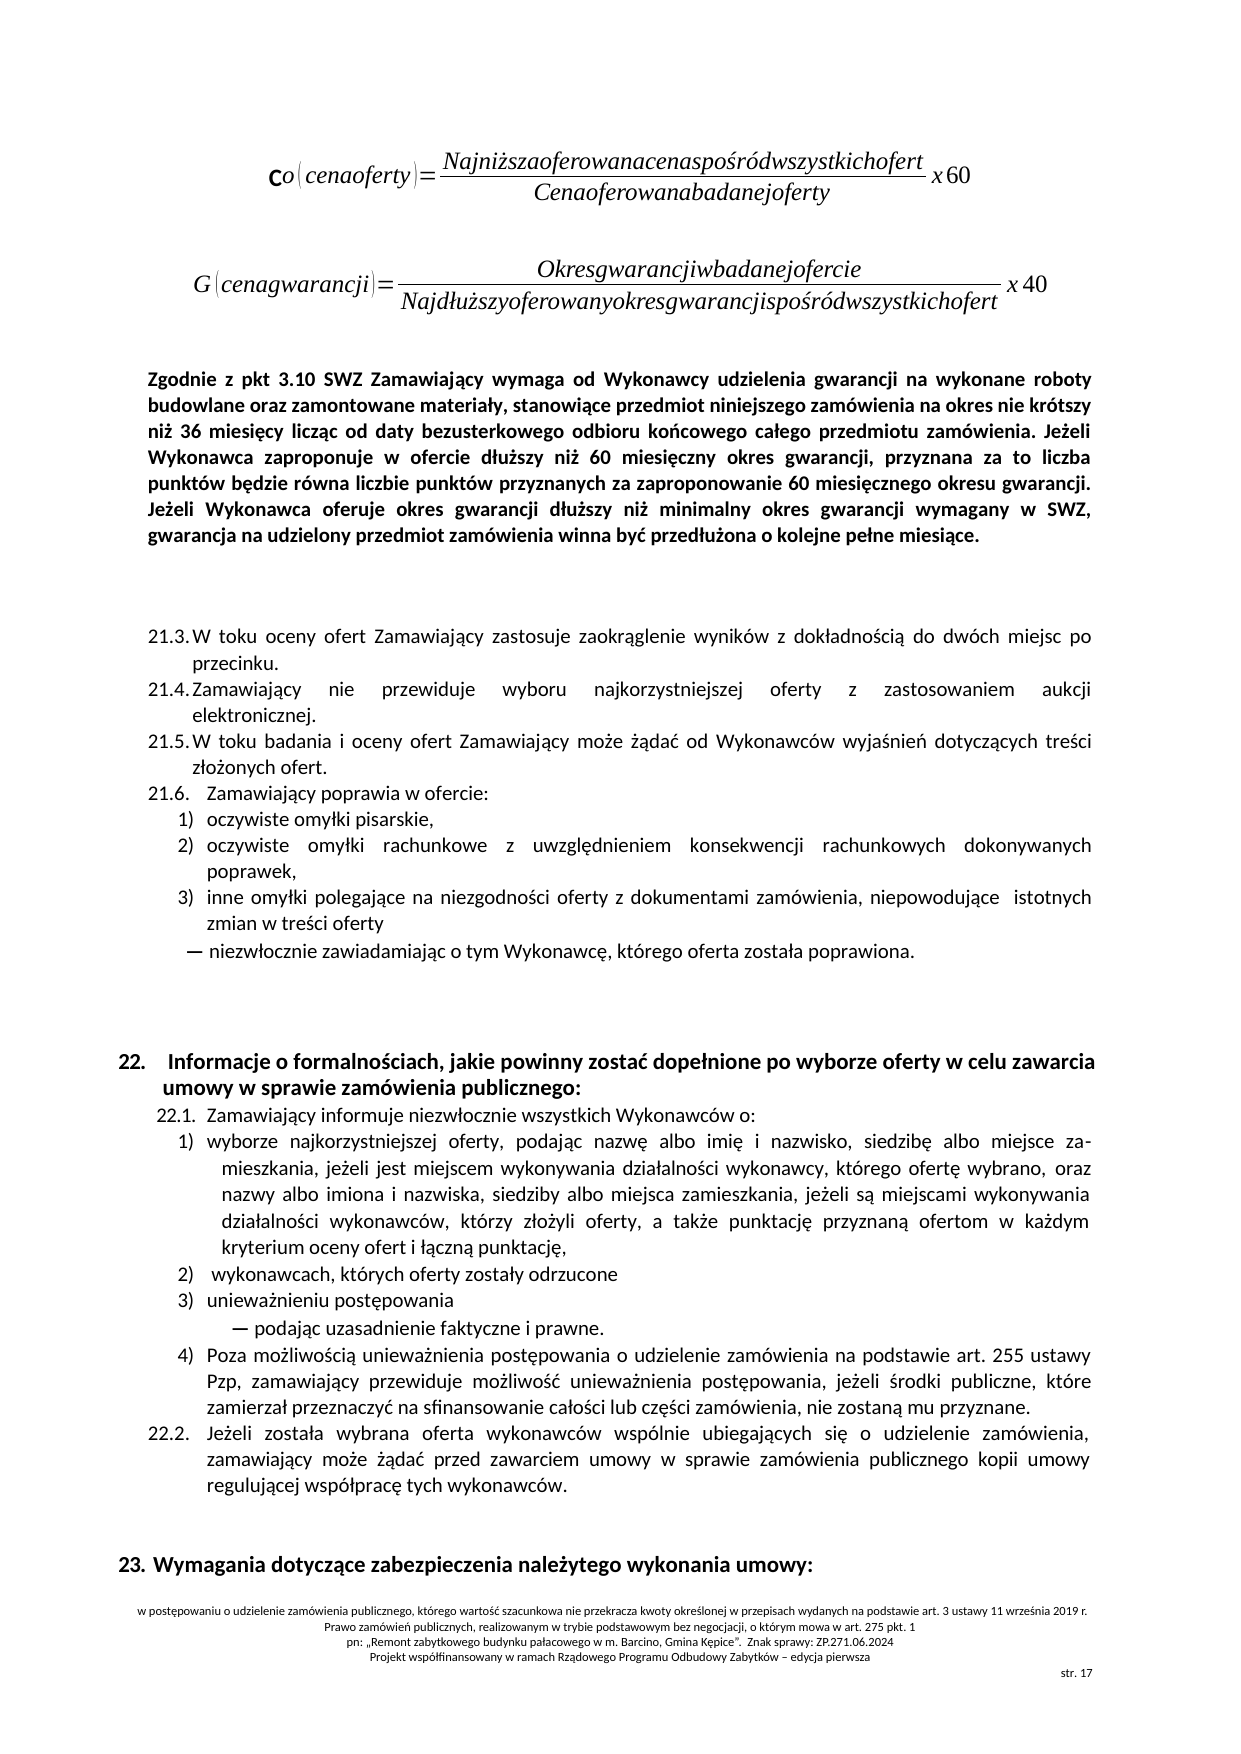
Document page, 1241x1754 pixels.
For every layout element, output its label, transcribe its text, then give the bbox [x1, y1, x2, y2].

text 23. Wymagania dotyczące zabezpieczenia należytego wykonania umowy: [118, 1550, 1093, 1578]
list Jeżeli została wybrana oferta wykonawców wspólnie ubiegających się o udzielenie zamówienia, zamawiający może żądać przed zawarciem umowy w sprawie zamówienia publicznego kopii umowy regulującej współpracę tych wykonawców. [148, 1420, 1090, 1498]
list W toku oceny ofert Zamawiający zastosuje zaokrąglenie wyników z dokładnością do dwóch miejsc po przecinku. [148, 623, 1093, 675]
list oczywiste omyłki rachunkowe z uwzględnieniem konsekwencji rachunkowych dokonywanych poprawek, [177, 831, 1093, 883]
text — niezwłocznie zawiadamiając o tym Wykonawcę, którego oferta została poprawiona. [148, 938, 1093, 963]
list wykonawcach, których oferty zostały odrzucone [177, 1260, 1091, 1286]
text Zgodnie z pkt 3.10 SWZ Zamawiający wymaga od Wykonawcy udzielenia gwarancji na wykonane roboty budowlane oraz zamontowane materiały, stanowiące przedmiot niniejszego zamówienia na okres nie krótszy niż 36 miesięcy licząc od daty bezusterkowego odbioru końcowego całego przedmiotu zamówienia. Jeżeli Wykonawca zaproponuje w ofercie dłuższy niż 60 miesięczny okres gwarancji, przyznana za to liczba punktów będzie równa liczbie punktów przyznanych za zaproponowanie 60 miesięcznego okresu gwarancji. Jeżeli Wykonawca oferuje okres gwarancji dłuższy niż minimalny okres gwarancji wymagany w SWZ, gwarancja na udzielony przedmiot zamówienia winna być przedłużona o kolejne pełne miesiące. [148, 366, 1093, 548]
list W toku badania i oceny ofert Zamawiający może żądać od Wykonawców wyjaśnień dotyczących treści złożonych ofert. [148, 727, 1093, 779]
list unieważnieniu postępowania [177, 1286, 1091, 1313]
text 22.1. Zamawiający informuje niezwłocznie wszystkich Wykonawców o: [148, 1101, 1093, 1127]
text C [148, 148, 1093, 207]
list Zamawiający poprawia w ofercie: [148, 779, 1093, 805]
text 22. Informacje o formalnościach, jakie powinny zostać dopełnione po wyborze oferty w celu zawarcia umowy w sprawie zamówienia publicznego: [118, 1048, 1122, 1101]
list oczywiste omyłki pisarskie, [148, 805, 1093, 831]
list wyborze najkorzystniejszej oferty, podając nazwę albo imię i nazwisko, siedzibę albo miejsce zamieszkania, jeżeli jest miejscem wykonywania działalności wykonawcy, którego ofertę wybrano, oraz nazwy albo imiona i nazwiska, siedziby albo miejsca zamieszkania, jeżeli są miejscami wykonywania działalności wykonawców, którzy złożyli oferty, a także punktację przyznaną ofertom w każdym kryterium oceny ofert i łączną punktację, [177, 1127, 1091, 1260]
text — podając uzasadnienie faktyczne i prawne. [221, 1314, 1093, 1340]
list Zamawiający nie przewiduje wyboru najkorzystniejszej oferty z zastosowaniem aukcji elektronicznej. [148, 675, 1093, 727]
list inne omyłki polegające na niezgodności oferty z dokumentami zamówienia, niepowodujące istotnych zmian w treści oferty [177, 883, 1093, 936]
list Poza możliwością unieważnienia postępowania o udzielenie zamówienia na podstawie art. 255 ustawy Pzp, zamawiający przewiduje możliwość unieważnienia postępowania, jeżeli środki publiczne, które zamierzał przeznaczyć na sfinansowanie całości lub części zamówienia, nie zostaną mu przyznane. [177, 1342, 1093, 1420]
